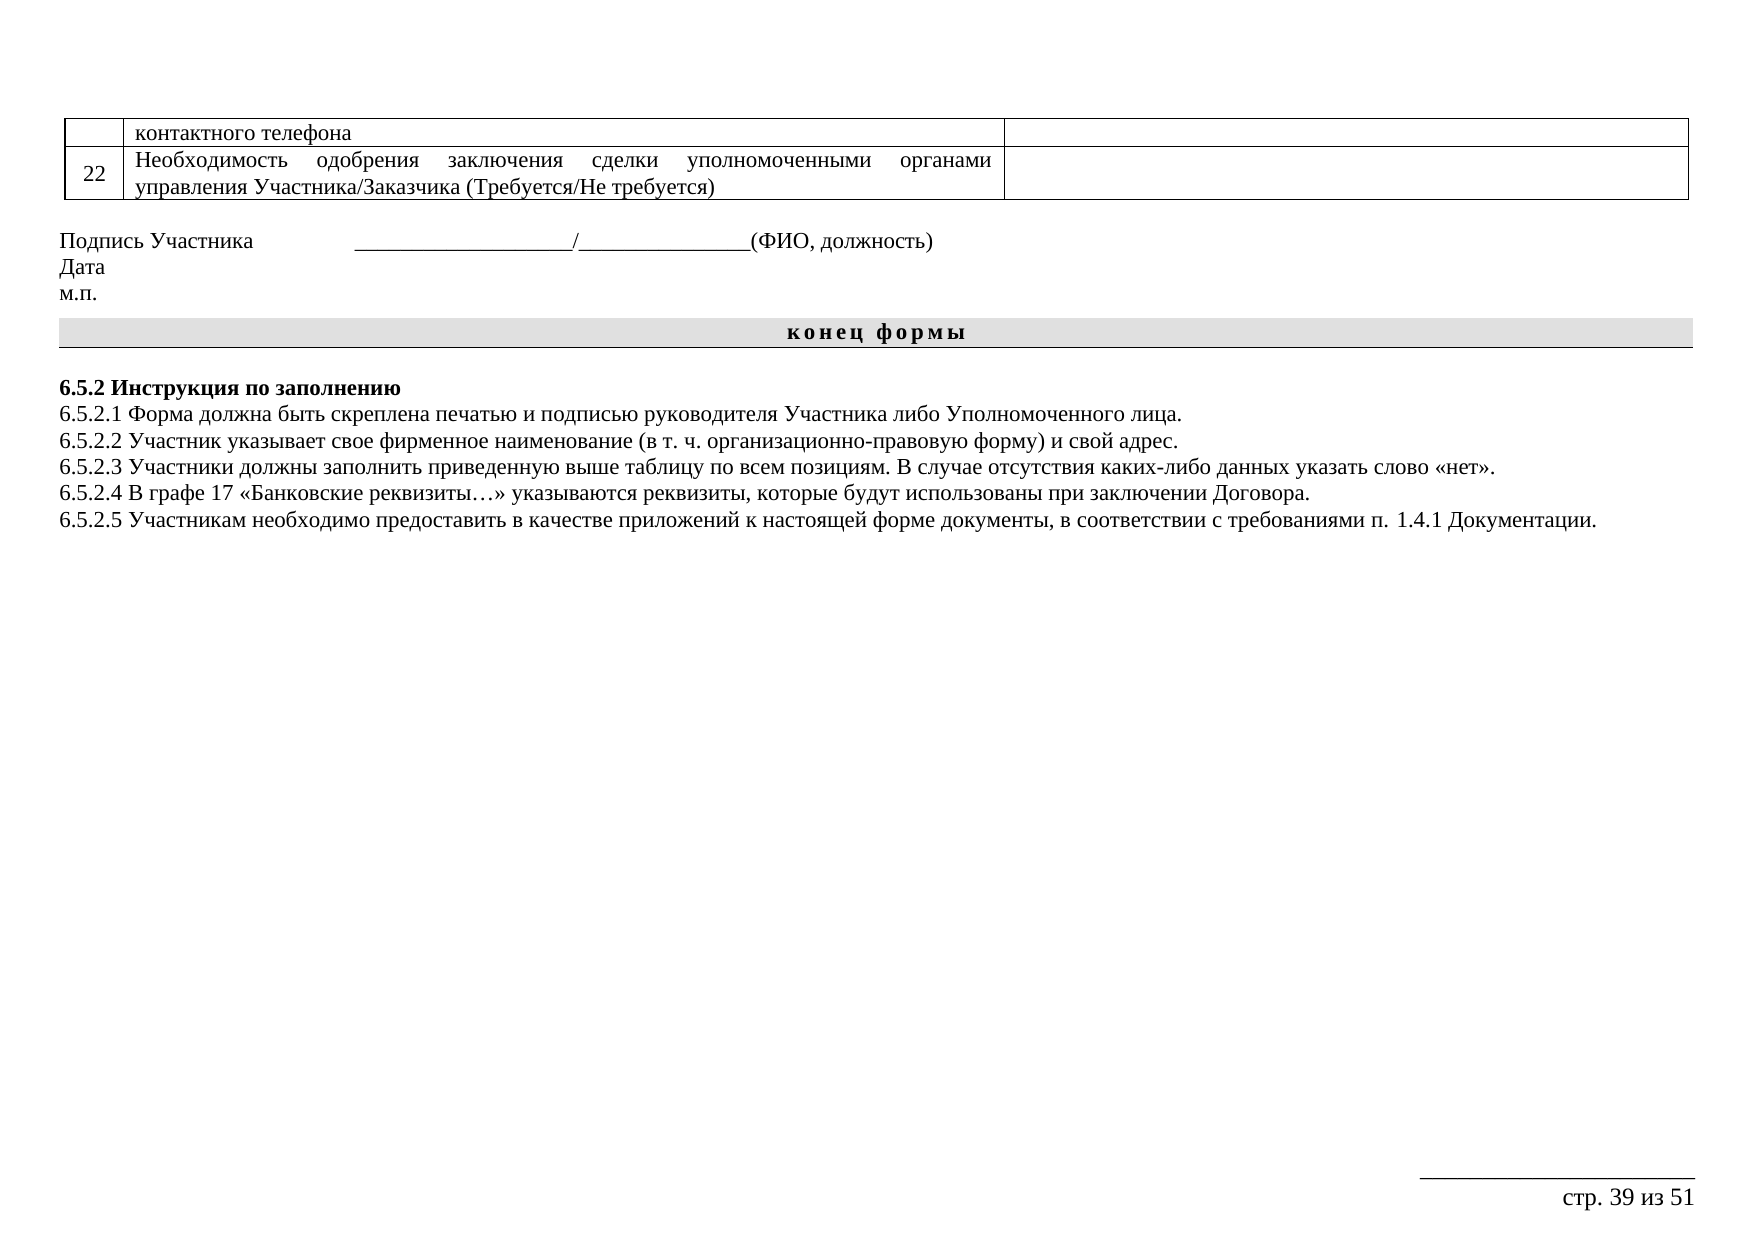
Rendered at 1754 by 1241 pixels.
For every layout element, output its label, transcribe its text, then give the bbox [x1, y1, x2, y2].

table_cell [124, 119, 1004, 146]
table_cell [1005, 119, 1688, 146]
text 6.5.2 Инструкция по заполнению [59, 374, 1695, 400]
text конец формы [59, 318, 1693, 347]
text 6.5.2.3 Участники должны заполнить приведенную выше таблицу по всем позициям. В случае отсутствия каких-либо данных указать слово «нет». [59, 453, 1695, 479]
text 6.5.2.4 В графе 17 «Банковские реквизиты…» указываются реквизиты, которые будут использованы при заключении Договора. [59, 479, 1695, 506]
text 6.5.2.1 Форма должна быть скреплена печатью и подписью руководителя Участника либо Уполномоченного лица. [59, 400, 1695, 427]
text 6.5.2.5 Участникам необходимо предоставить в качестве приложений к настоящей форме документы, в соответствии с требованиями п. 1.4.1 Документации. [59, 506, 1695, 532]
text 6.5.2.2 Участник указывает свое фирменное наименование (в т. ч. организационно-правовую форму) и свой адрес. [59, 427, 1695, 453]
text Дата [59, 253, 1695, 279]
table_cell [1005, 147, 1688, 199]
text Подпись Участника ___________________/_______________(ФИО, должность) [59, 227, 1695, 253]
table_cell 21 [66, 119, 123, 146]
text м.п. [59, 279, 1695, 306]
table_cell Необходимость одобрения заключения сделки уполномоченными органами управления Участника/Заказчика (Требуется/Не требуется) [124, 147, 1004, 199]
table_cell 22 [66, 147, 123, 199]
